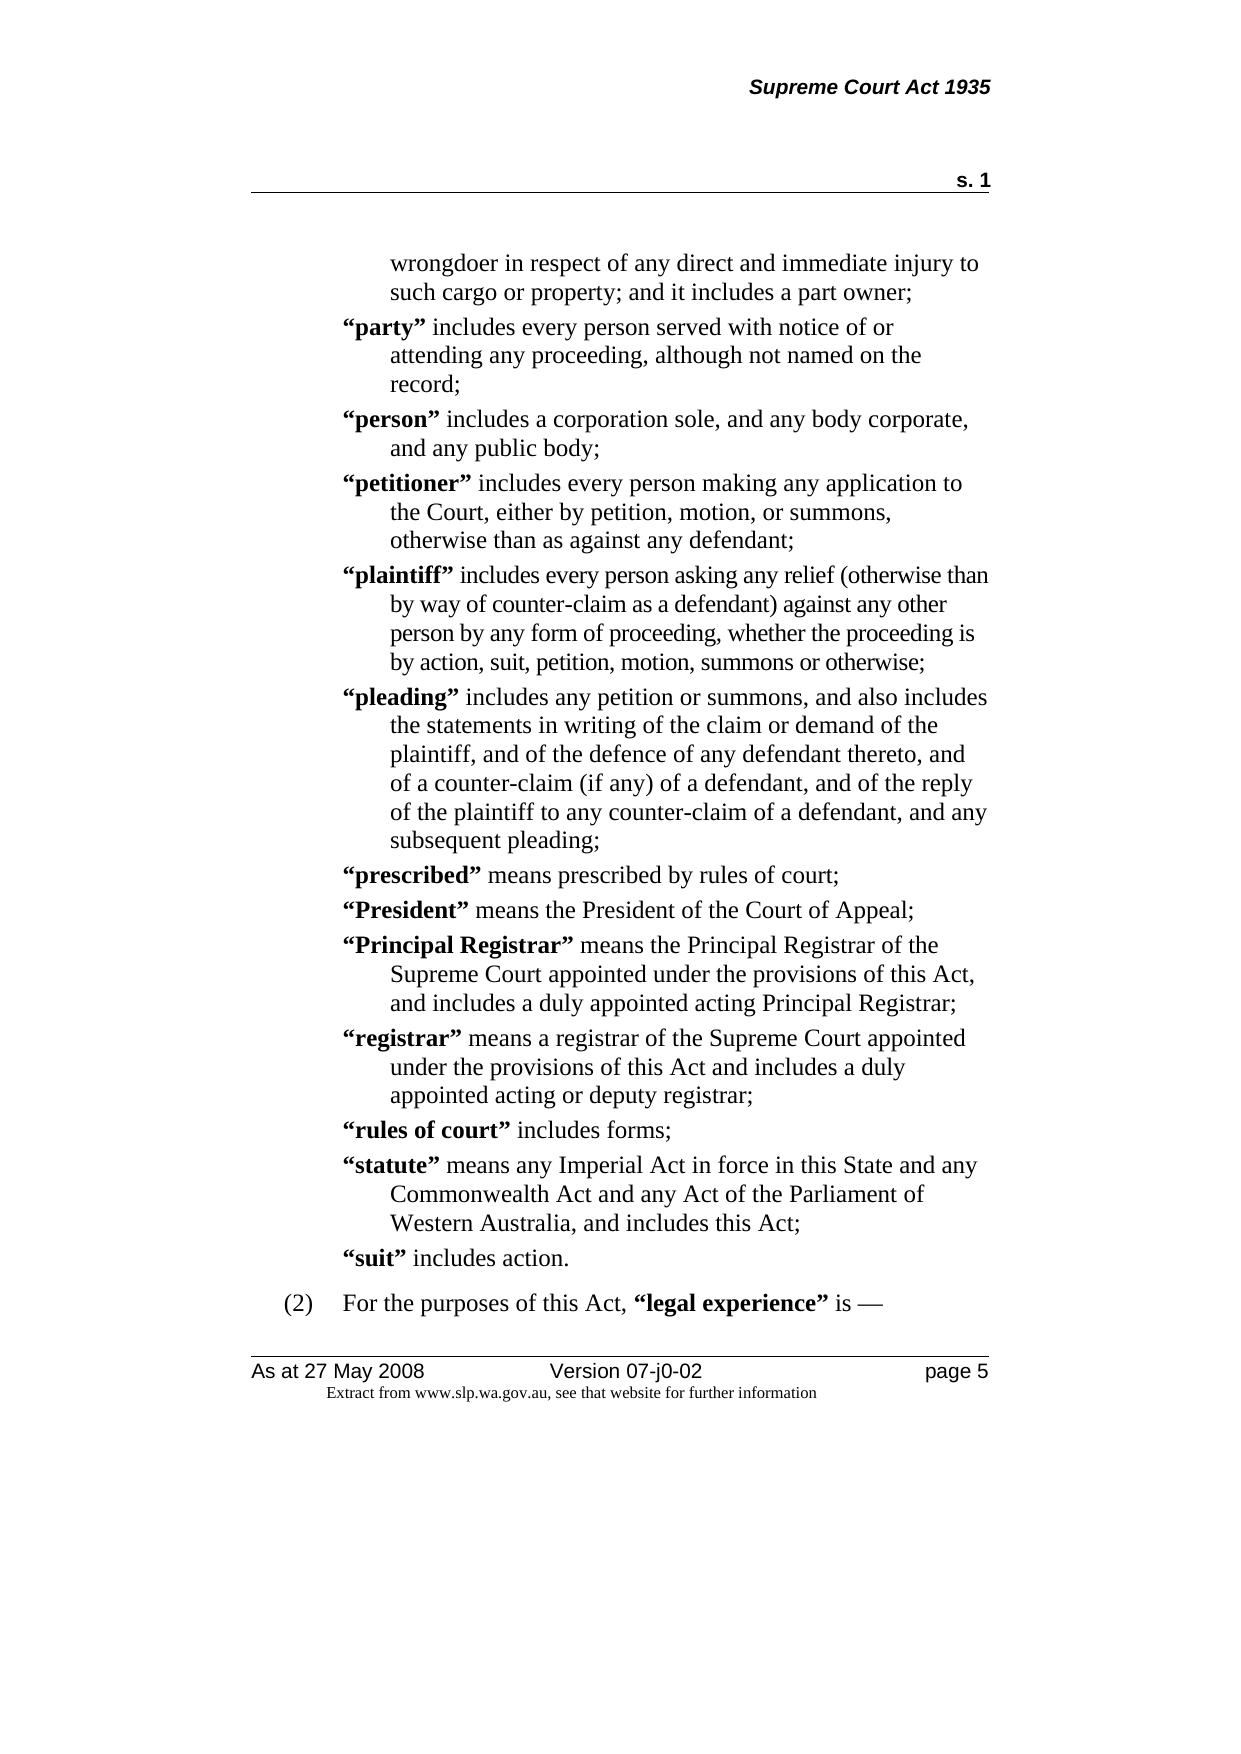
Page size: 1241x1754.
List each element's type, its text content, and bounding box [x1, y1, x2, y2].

text “pleading” includes any petition or summons, and also includes the statements in writing of the claim or demand of the plaintiff, and of the defence of any defendant thereto, and of a counter-claim (if any) of a defendant, and of the reply of the plaintiff to any counter-claim of a defendant, and any subsequent pleading; [251, 682, 989, 854]
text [251, 248, 989, 306]
text “petitioner” includes every person making any application to the Court, either by petition, motion, or summons, otherwise than as against any defendant; [251, 468, 989, 554]
text “prescribed” means prescribed by rules of court; [251, 861, 989, 889]
text “suit” includes action. [251, 1243, 989, 1272]
text “President” means the President of the Court of Appeal; [251, 896, 989, 924]
text “plaintiff” includes every person asking any relief (otherwise than by way of counter-claim as a defendant) against any other person by any form of proceeding, whether the proceeding is by action, suit, petition, motion, summons or otherwise; [251, 561, 989, 676]
text “Principal Registrar” means the Principal Registrar of the Supreme Court appointed under the provisions of this Act, and includes a duly appointed acting Principal Registrar; [251, 931, 989, 1017]
text “party” includes every person served with notice of or attending any proceeding, although not named on the record; [251, 312, 989, 398]
text “statute” means any Imperial Act in force in this State and any Commonwealth Act and any Act of the Parliament of Western Australia, and includes this Act; [251, 1151, 989, 1237]
text “person” includes a corporation sole, and any body corporate, and any public body; [251, 404, 989, 462]
text (2) For the purposes of this Act, “legal experience” is — [251, 1288, 989, 1317]
text “rules of court” includes forms; [251, 1116, 989, 1144]
text “registrar” means a registrar of the Supreme Court appointed under the provisions of this Act and includes a duly appointed acting or deputy registrar; [251, 1023, 989, 1109]
